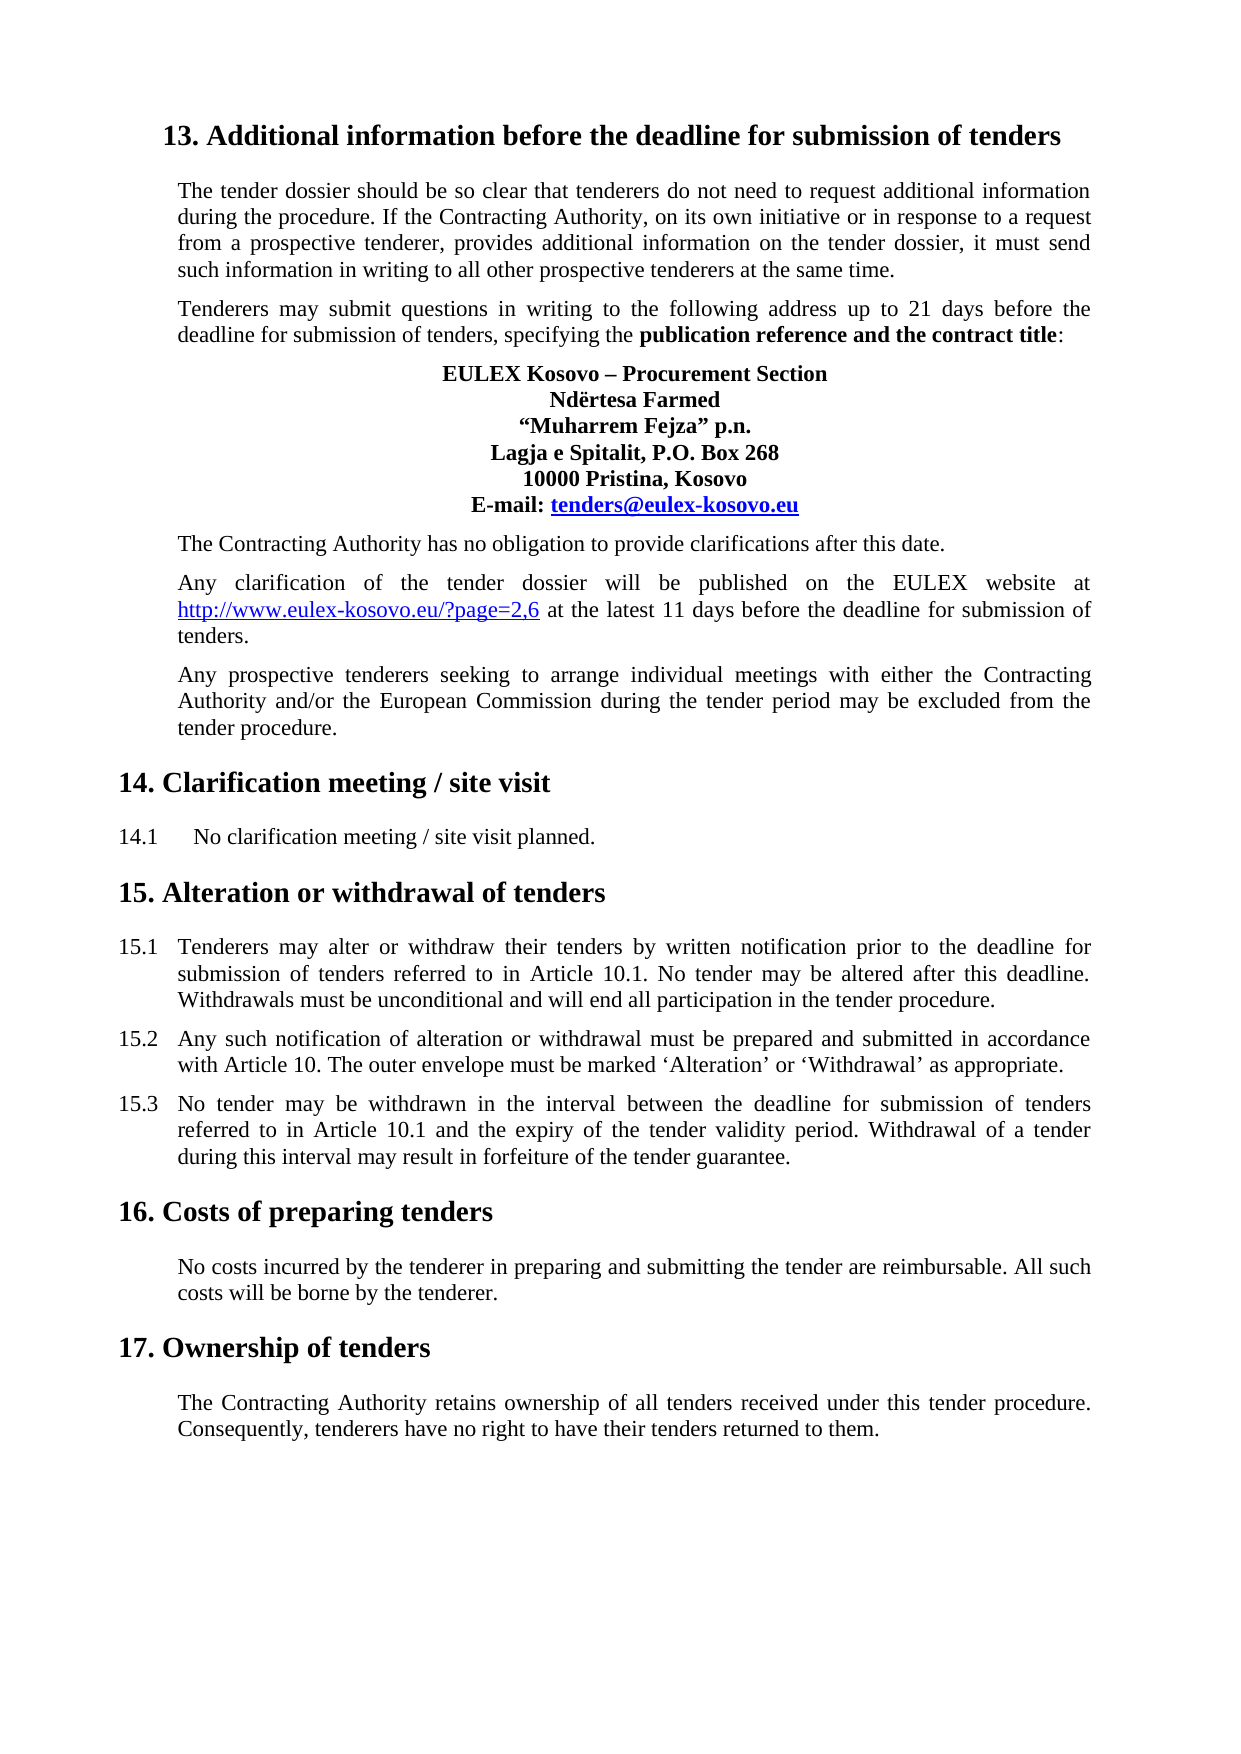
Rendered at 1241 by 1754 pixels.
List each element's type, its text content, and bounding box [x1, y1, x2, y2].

text No costs incurred by the tenderer in preparing and submitting the tender are reimbursable. All such costs will be borne by the tenderer. [177, 1253, 1092, 1305]
text 17. Ownership of tenders [118, 1330, 1092, 1364]
text Tenderers may submit questions in writing to the following address up to 21 days before the deadline for submission of tenders, specifying the publication reference and the contract title: [177, 294, 1092, 347]
text 16. Costs of preparing tenders [118, 1194, 1092, 1228]
text 15.1 Tenderers may alter or withdraw their tenders by written notification prior to the deadline for submission of tenders referred to in Article 10.1. No tender may be altered after this deadline. Withdrawals must be unconditional and will end all participation in the tender procedure. [118, 933, 1092, 1012]
text 15.3 No tender may be withdrawn in the interval between the deadline for submission of tenders referred to in Article 10.1 and the expiry of the tender validity period. Withdrawal of a tender during this interval may result in forfeiture of the tender guarantee. [118, 1090, 1092, 1169]
text E-mail: tenders@eulex-kosovo.eu [177, 492, 1092, 518]
text 15. Alteration or withdrawal of tenders [118, 875, 1092, 908]
text EULEX Kosovo – Procurement Section [177, 360, 1092, 386]
text 14. Clarification meeting / site visit [118, 765, 1092, 798]
text Any prospective tenderers seeking to arrange individual meetings with either the Contracting Authority and/or the European Commission during the tender period may be excluded from the tender procedure. [177, 661, 1092, 740]
text 14.1 No clarification meeting / site visit planned. [118, 823, 1092, 850]
text The tender dossier should be so clear that tenderers do not need to request additional information during the procedure. If the Contracting Authority, on its own initiative or in response to a request from a prospective tenderer, provides additional information on the tender dossier, it must send such information in writing to all other prospective tenderers at the same time. [177, 177, 1092, 282]
text Lagja e Spitalit, P.O. Box 268 [177, 439, 1092, 465]
text Ndërtesa Farmed [177, 386, 1092, 412]
text The Contracting Authority retains ownership of all tenders received under this tender procedure. Consequently, tenderers have no right to have their tenders returned to them. [177, 1389, 1092, 1442]
text 15.2 Any such notification of alteration or withdrawal must be prepared and submitted in accordance with Article 10. The outer envelope must be marked ‘Alteration’ or ‘Withdrawal’ as appropriate. [118, 1025, 1092, 1078]
text Any clarification of the tender dossier will be published on the EULEX website at http://www.eulex-kosovo.eu/?page=2,6 at the latest 11 days before the deadline for submission of tenders. [177, 569, 1092, 648]
text 10000 Pristina, Kosovo [177, 465, 1092, 492]
list 13. Additional information before the deadline for submission of tenders [162, 118, 1092, 152]
text The Contracting Authority has no obligation to provide clarifications after this date. [177, 530, 1092, 557]
text “Muharrem Fejza” p.n. [177, 412, 1092, 439]
